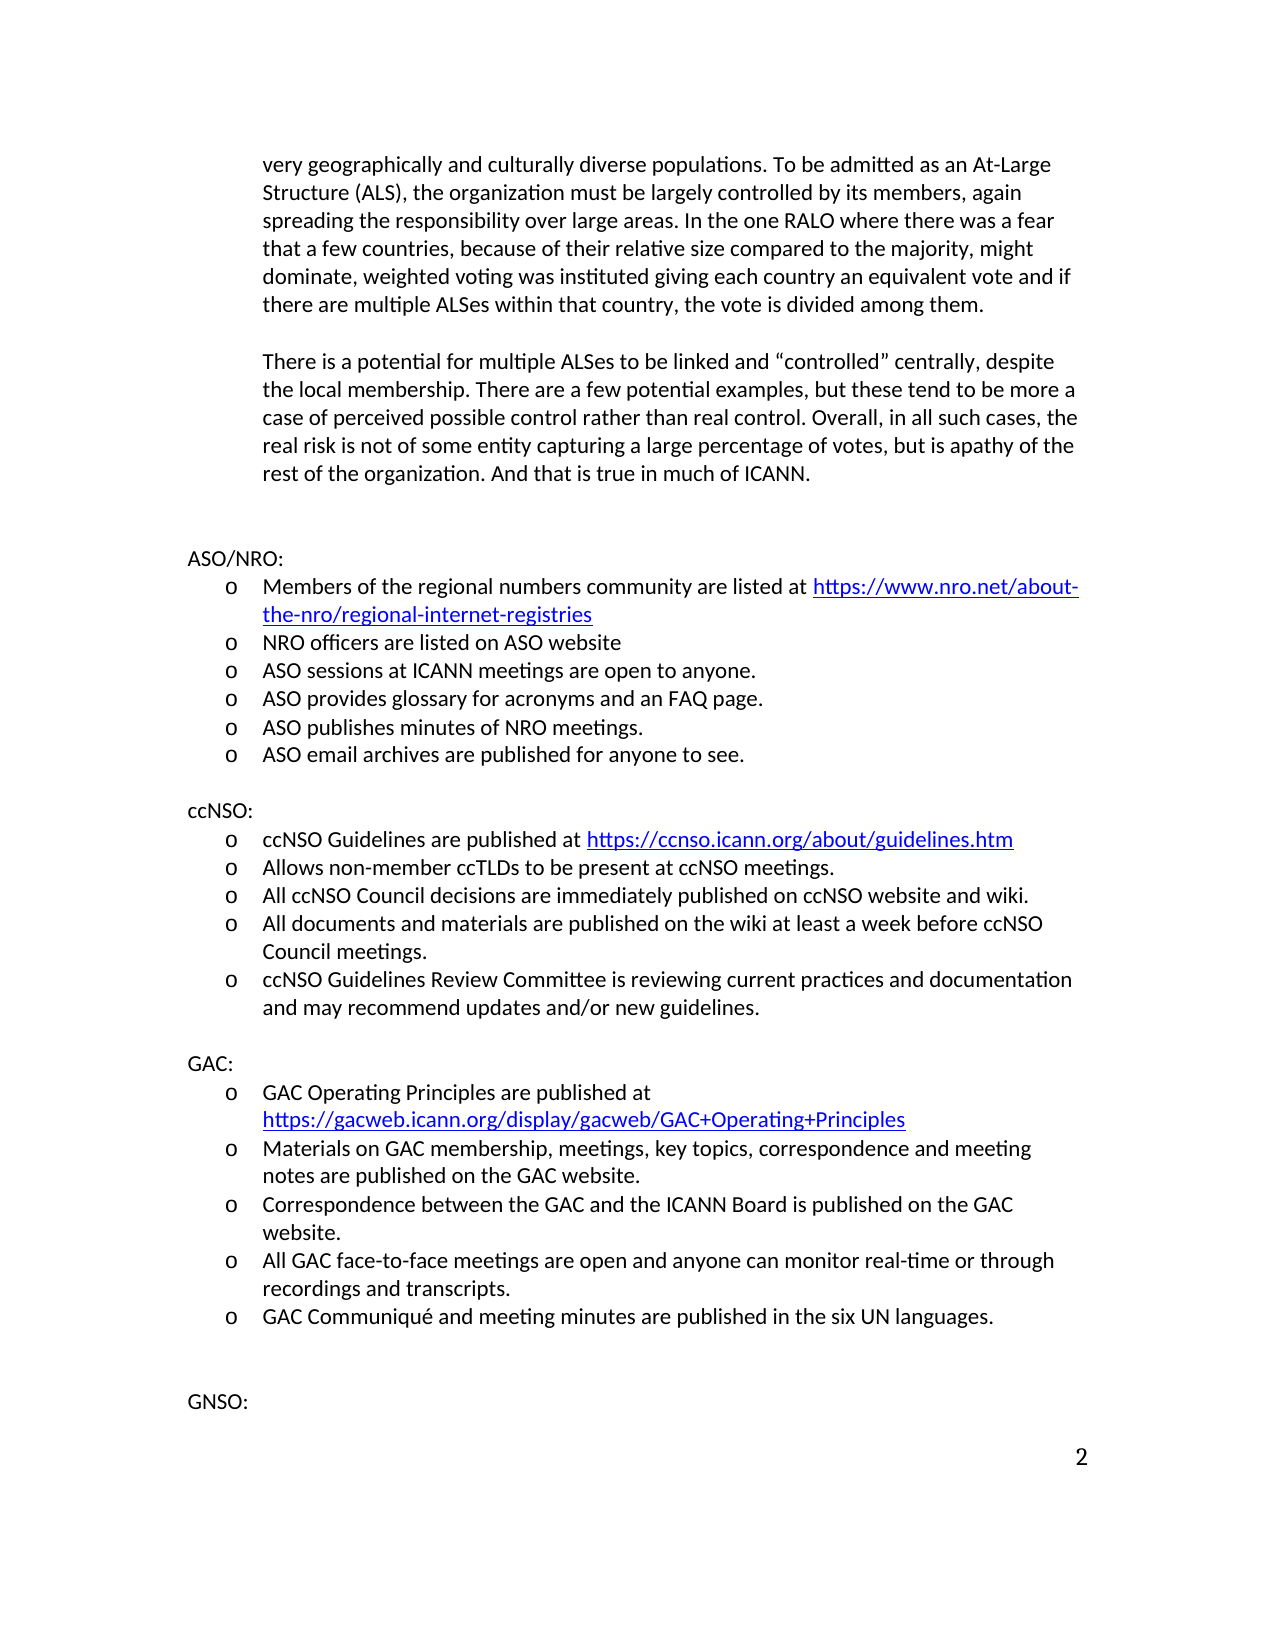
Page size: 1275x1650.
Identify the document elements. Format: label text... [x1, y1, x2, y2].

list All GAC face-to-face meetings are open and anyone can monitor real-time or through recordings and transcripts. [225, 1246, 1087, 1302]
list NRO officers are listed on ASO website [225, 628, 1087, 657]
list ASO sessions at ICANN meetings are open to anyone. [225, 657, 1087, 684]
list Members of the regional numbers community are listed at https://www.nro.net/about-the-nro/regional-internet-registries [225, 572, 1087, 628]
list GAC Operating Principles are published at https://gacweb.icann.org/display/gacweb/GAC+Operating+Principles [225, 1078, 1087, 1134]
list ASO provides glossary for acronyms and an FAQ page. [225, 684, 1087, 713]
list GAC Communiqué and meeting minutes are published in the six UN languages. [225, 1302, 1087, 1330]
text ASO/NRO: [187, 544, 1087, 572]
list All ccNSO Council decisions are immediately published on ccNSO website and wiki. [225, 881, 1087, 909]
list Allows non-member ccTLDs to be present at ccNSO meetings. [225, 853, 1087, 881]
list All documents and materials are published on the wiki at least a week before ccNSO Council meetings. [225, 909, 1087, 965]
list ccNSO Guidelines are published at https://ccnso.icann.org/about/guidelines.htm [225, 825, 1087, 853]
text very geographically and culturally diverse populations. To be admitted as an At-Large Structure (ALS), the organization must be largely controlled by its members, again spreading the responsibility over large areas. In the one RALO where there was a fear that a few countries, because of their relative size compared to the majority, might dominate, weighted voting was instituted giving each country an equivalent vote and if there are multiple ALSes within that country, the vote is divided among them. [262, 150, 1087, 318]
text There is a potential for multiple ALSes to be linked and “controlled” centrally, despite the local membership. There are a few potential examples, but these tend to be more a case of perceived possible control rather than real control. Overall, in all such cases, the real risk is not of some entity capturing a large percentage of votes, but is apathy of the rest of the organization. And that is true in much of ICANN. [262, 347, 1087, 487]
text GAC: [187, 1049, 1087, 1078]
text GNSO: [187, 1387, 1087, 1415]
list Materials on GAC membership, meetings, key topics, correspondence and meeting notes are published on the GAC website. [225, 1134, 1087, 1190]
list Correspondence between the GAC and the ICANN Board is published on the GAC website. [225, 1190, 1087, 1246]
list ASO publishes minutes of NRO meetings. [225, 713, 1087, 741]
list ccNSO Guidelines Review Committee is reviewing current practices and documentation and may recommend updates and/or new guidelines. [225, 965, 1087, 1021]
text ccNSO: [187, 769, 1087, 825]
list ASO email archives are published for anyone to see. [225, 741, 1087, 769]
